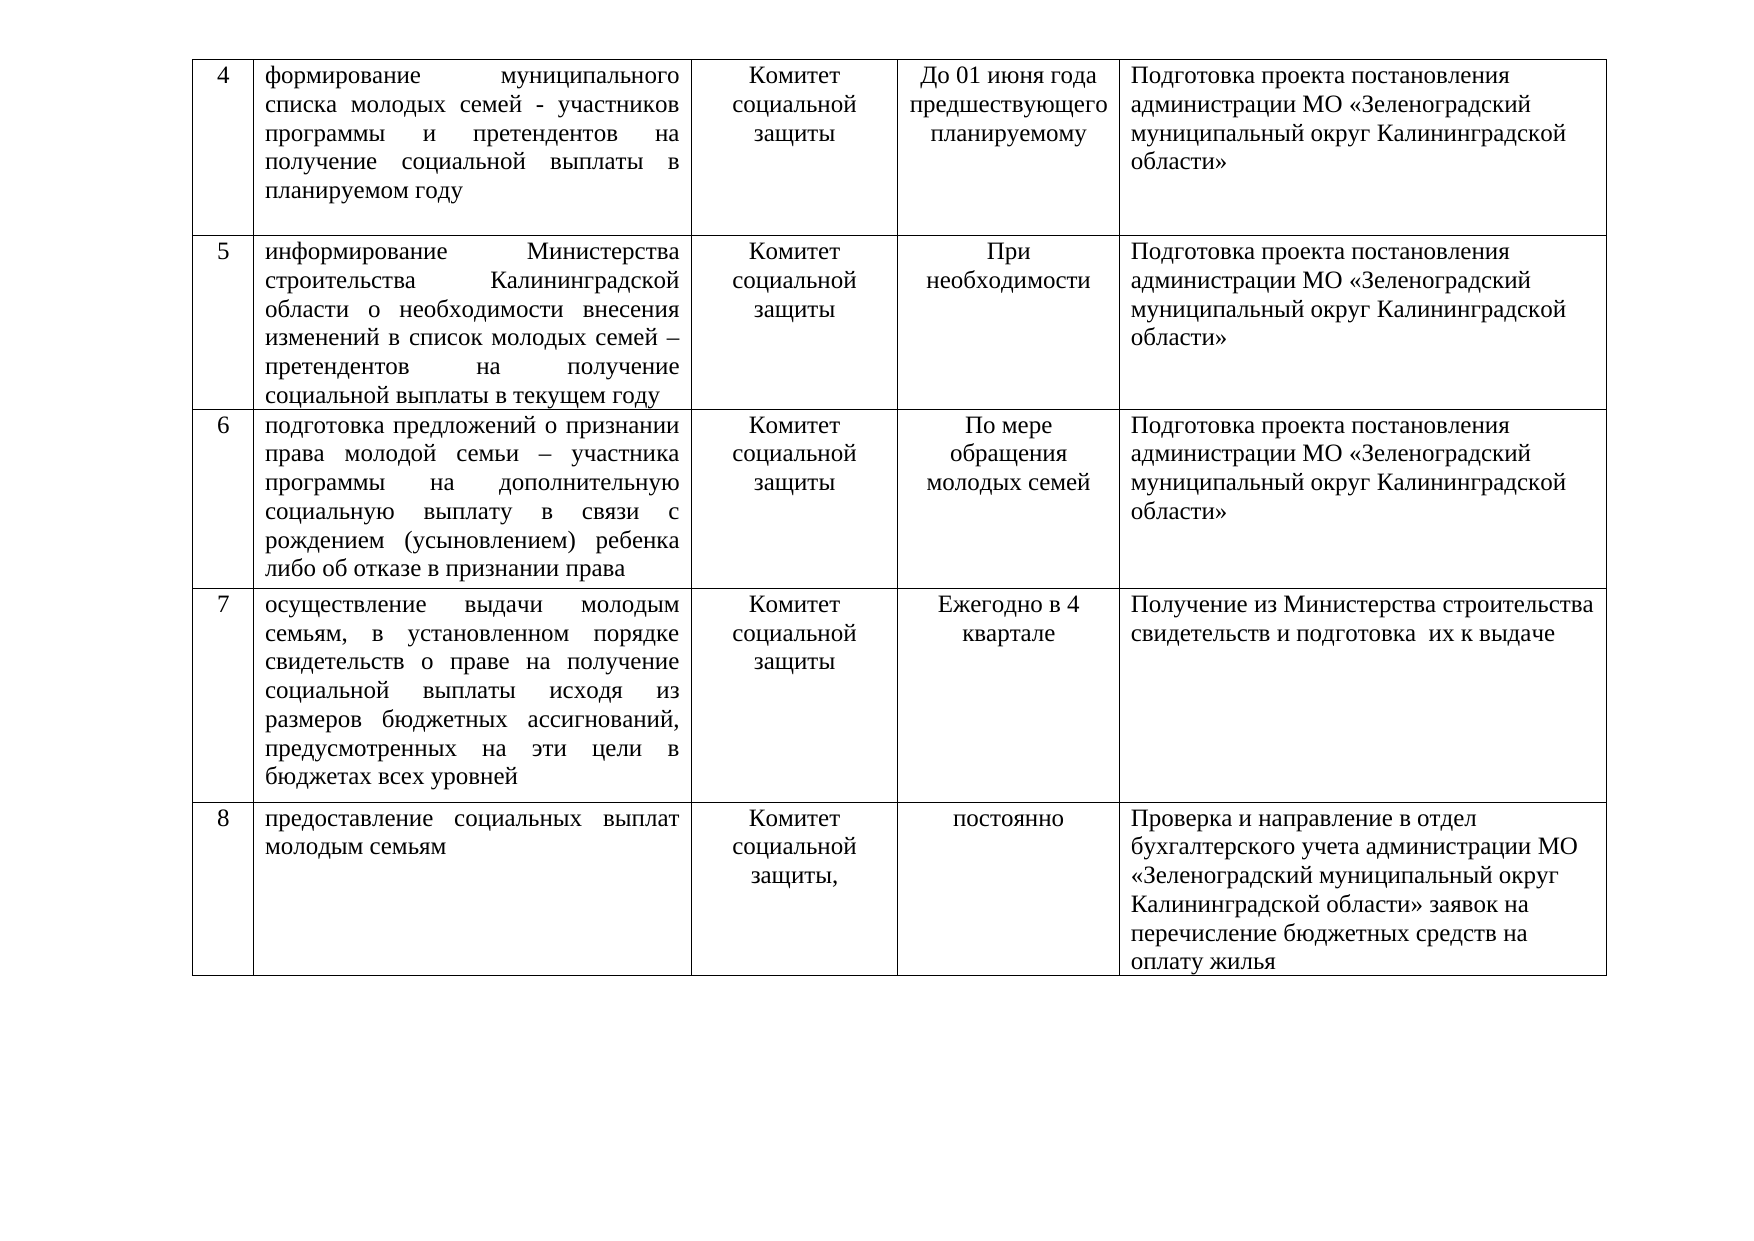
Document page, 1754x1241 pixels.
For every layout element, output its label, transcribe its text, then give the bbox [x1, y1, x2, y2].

table_cell 4 [193, 60, 253, 235]
table_cell постоянно [898, 803, 1119, 975]
table_cell Получение из Министерства строительства свидетельств и подготовка их к выдаче [1120, 589, 1606, 802]
table_cell При необходимости [898, 236, 1119, 409]
table_cell 5 [193, 236, 253, 409]
table_cell информирование Министерства строительства Калининградской области о необходимости внесения изменений в список молодых семей – претендентов на получение социальной выплаты в текущем году [254, 236, 691, 409]
table_cell Проверка и направление в отдел бухгалтерского учета администрации МО «Зеленоградский муниципальный округ Калининградской области» заявок на перечисление бюджетных средств на оплату жилья [1120, 803, 1606, 975]
table_cell формирование муниципального списка молодых семей - участников программы и претендентов на получение социальной выплаты в планируемом году [254, 60, 691, 235]
table_cell 8 [193, 803, 253, 975]
table_cell До 01 июня года предшествующего планируемому [898, 60, 1119, 235]
table_cell Комитет социальной защиты [692, 410, 897, 588]
table_cell Подготовка проекта постановления администрации МО «Зеленоградский муниципальный округ Калининградской области» [1120, 410, 1606, 588]
table_cell подготовка предложений о признании права молодой семьи – участника программы на дополнительную социальную выплату в связи с рождением (усыновлением) ребенка либо об отказе в признании права [254, 410, 691, 588]
table_cell Комитет социальной защиты [692, 236, 897, 409]
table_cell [692, 60, 897, 235]
table_cell Комитет социальной защиты, [692, 803, 897, 975]
table_cell Подготовка проекта постановления администрации МО «Зеленоградский муниципальный округ Калининградской области» [1120, 236, 1606, 409]
table_cell Ежегодно в 4 квартале [898, 589, 1119, 802]
table_cell осуществление выдачи молодым семьям, в установленном порядке свидетельств о праве на получение социальной выплаты исходя из размеров бюджетных ассигнований, предусмотренных на эти цели в бюджетах всех уровней [254, 589, 691, 802]
table_cell 7 [193, 589, 253, 802]
table_cell 6 [193, 410, 253, 588]
table_cell предоставление социальных выплат молодым семьям [254, 803, 691, 975]
table_cell Подготовка проекта постановления администрации МО «Зеленоградский муниципальный округ Калининградской области» [1120, 60, 1606, 235]
table_cell Комитет социальной защиты [692, 589, 897, 802]
table_cell По мере обращения молодых семей [898, 410, 1119, 588]
